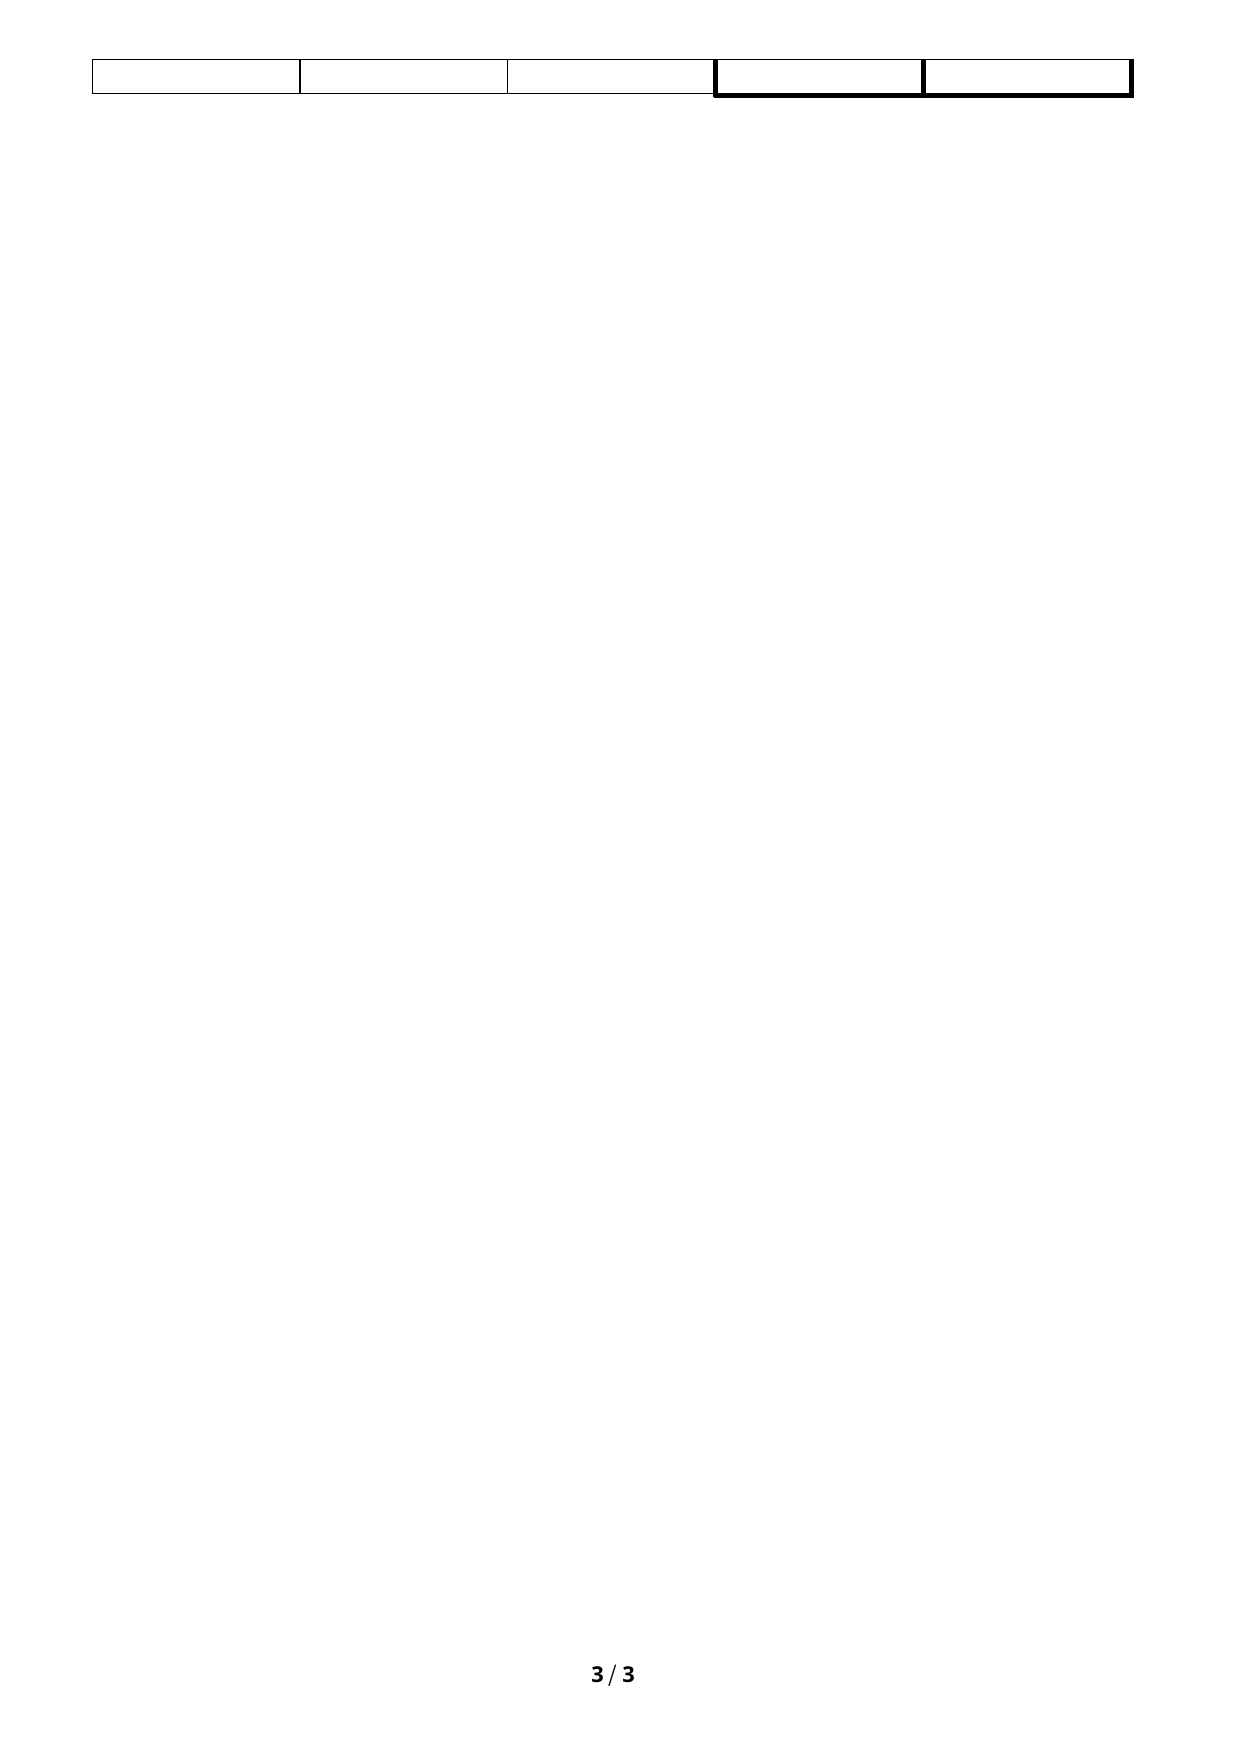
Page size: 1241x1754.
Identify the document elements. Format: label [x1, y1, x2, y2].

table_cell [508, 60, 713, 93]
table_cell [301, 60, 507, 93]
table_cell [718, 60, 921, 93]
table_cell [926, 60, 1129, 93]
table_cell [93, 60, 299, 93]
